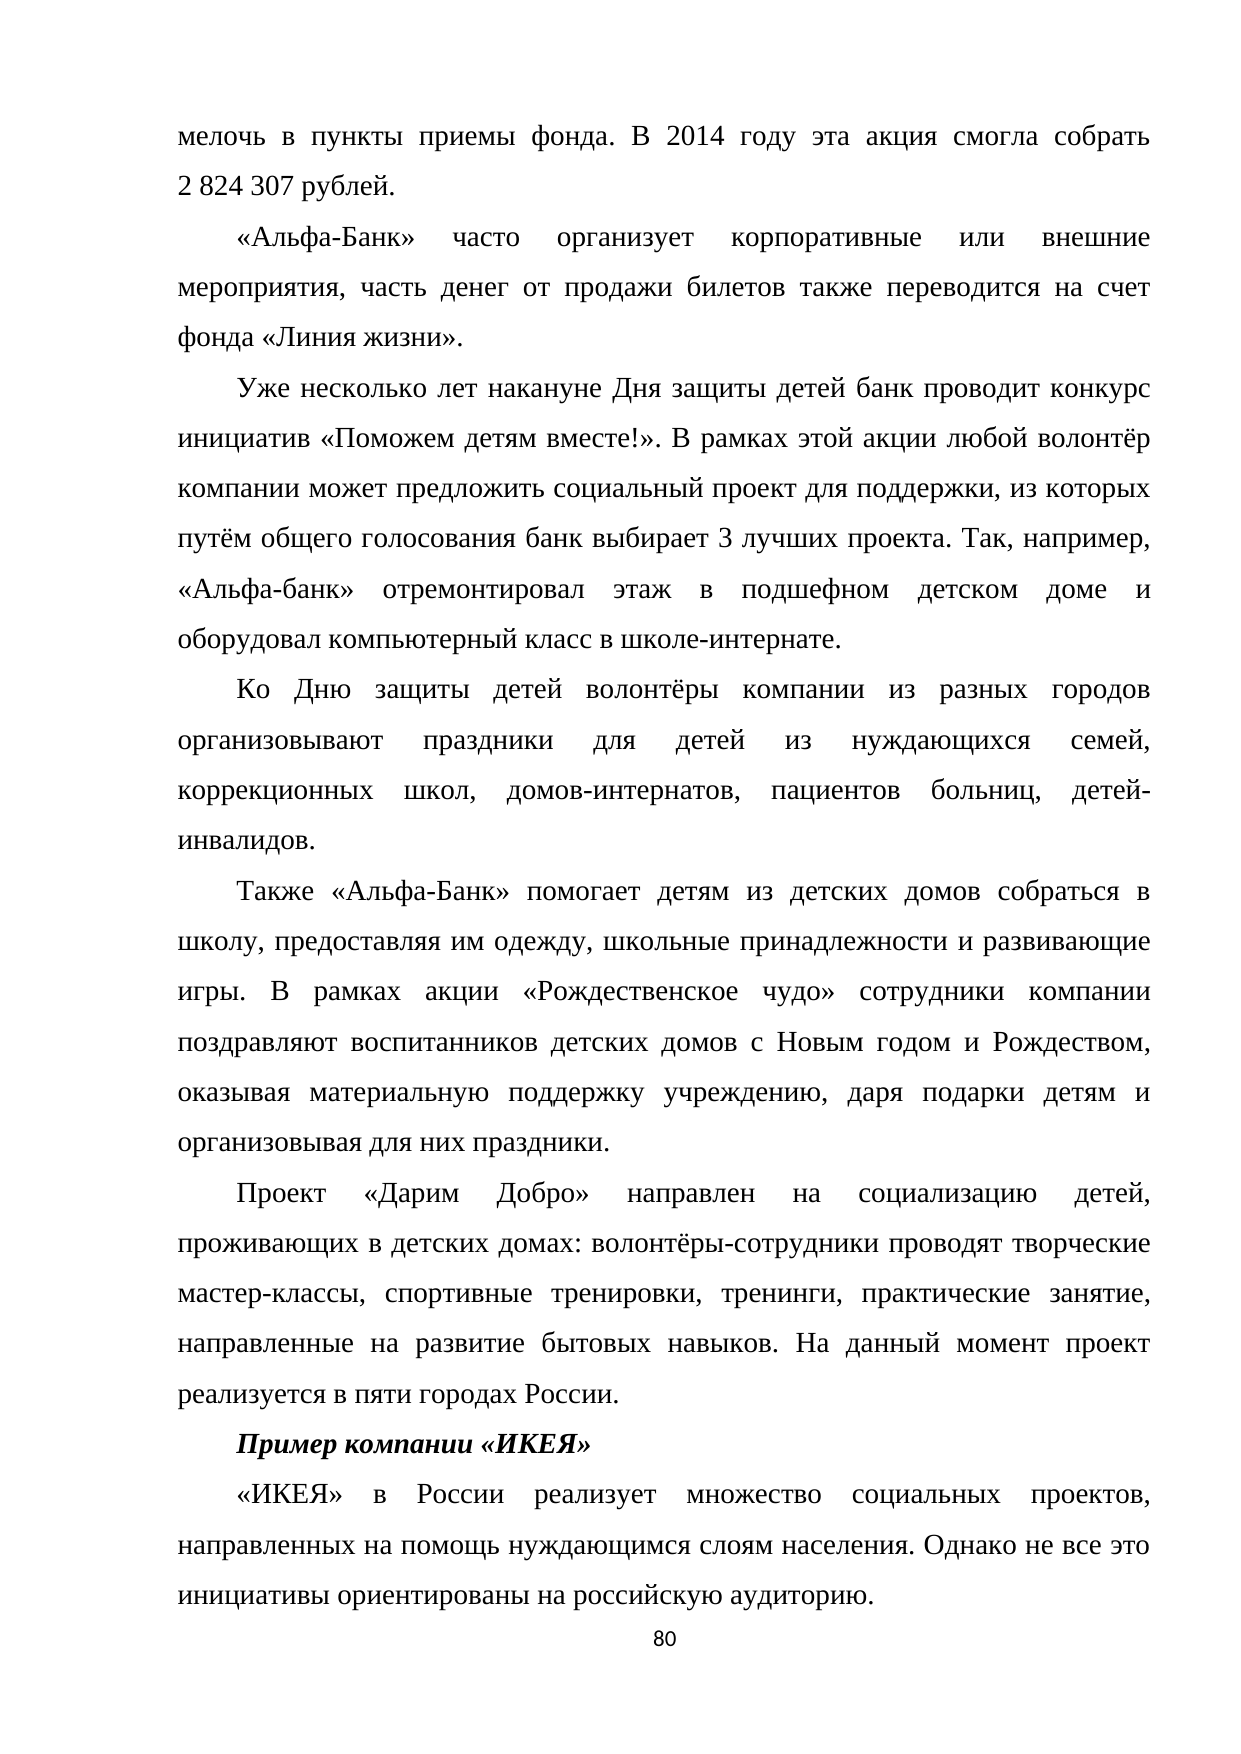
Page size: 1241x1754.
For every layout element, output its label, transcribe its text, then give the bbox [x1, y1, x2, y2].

text Пример компании «ИКЕЯ» [177, 1426, 1152, 1460]
text Также «Альфа-Банк» помогает детям из детских домов собраться в школу, предоставляя им одежду, школьные принадлежности и развивающие игры. В рамках акции «Рождественское чудо» сотрудники компании поздравляют воспитанников детских домов с Новым годом и Рождеством, оказывая материальную поддержку учреждению, даря подарки детям и организовывая для них праздники. [177, 873, 1152, 1158]
text «Альфа-Банк» часто организует корпоративные или внешние мероприятия, часть денег от продажи билетов также переводится на счет фонда «Линия жизни». [177, 219, 1152, 353]
text Уже несколько лет накануне Дня защиты детей банк проводит конкурс инициатив «Поможем детям вместе!». В рамках этой акции любой волонтёр компании может предложить социальный проект для поддержки, из которых путём общего голосования банк выбирает 3 лучших проекта. Так, например, «Альфа-банк» отремонтировал этаж в подшефном детском доме и оборудовал компьютерный класс в школе-интернате. [177, 370, 1152, 655]
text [177, 118, 1152, 202]
text «ИКЕЯ» в России реализует множество социальных проектов, направленных на помощь нуждающимся слоям населения. Однако не все это инициативы ориентированы на российскую аудиторию. [177, 1477, 1152, 1611]
text Ко Дню защиты детей волонтёры компании из разных городов организовывают праздники для детей из нуждающихся семей, коррекционных школ, домов-интернатов, пациентов больниц, детей-инвалидов. [177, 672, 1152, 856]
text Проект «Дарим Добро» направлен на социализацию детей, проживающих в детских домах: волонтёры-сотрудники проводят творческие мастер-классы, спортивные тренировки, тренинги, практические занятие, направленные на развитие бытовых навыков. На данный момент проект реализуется в пяти городах России. [177, 1175, 1152, 1409]
